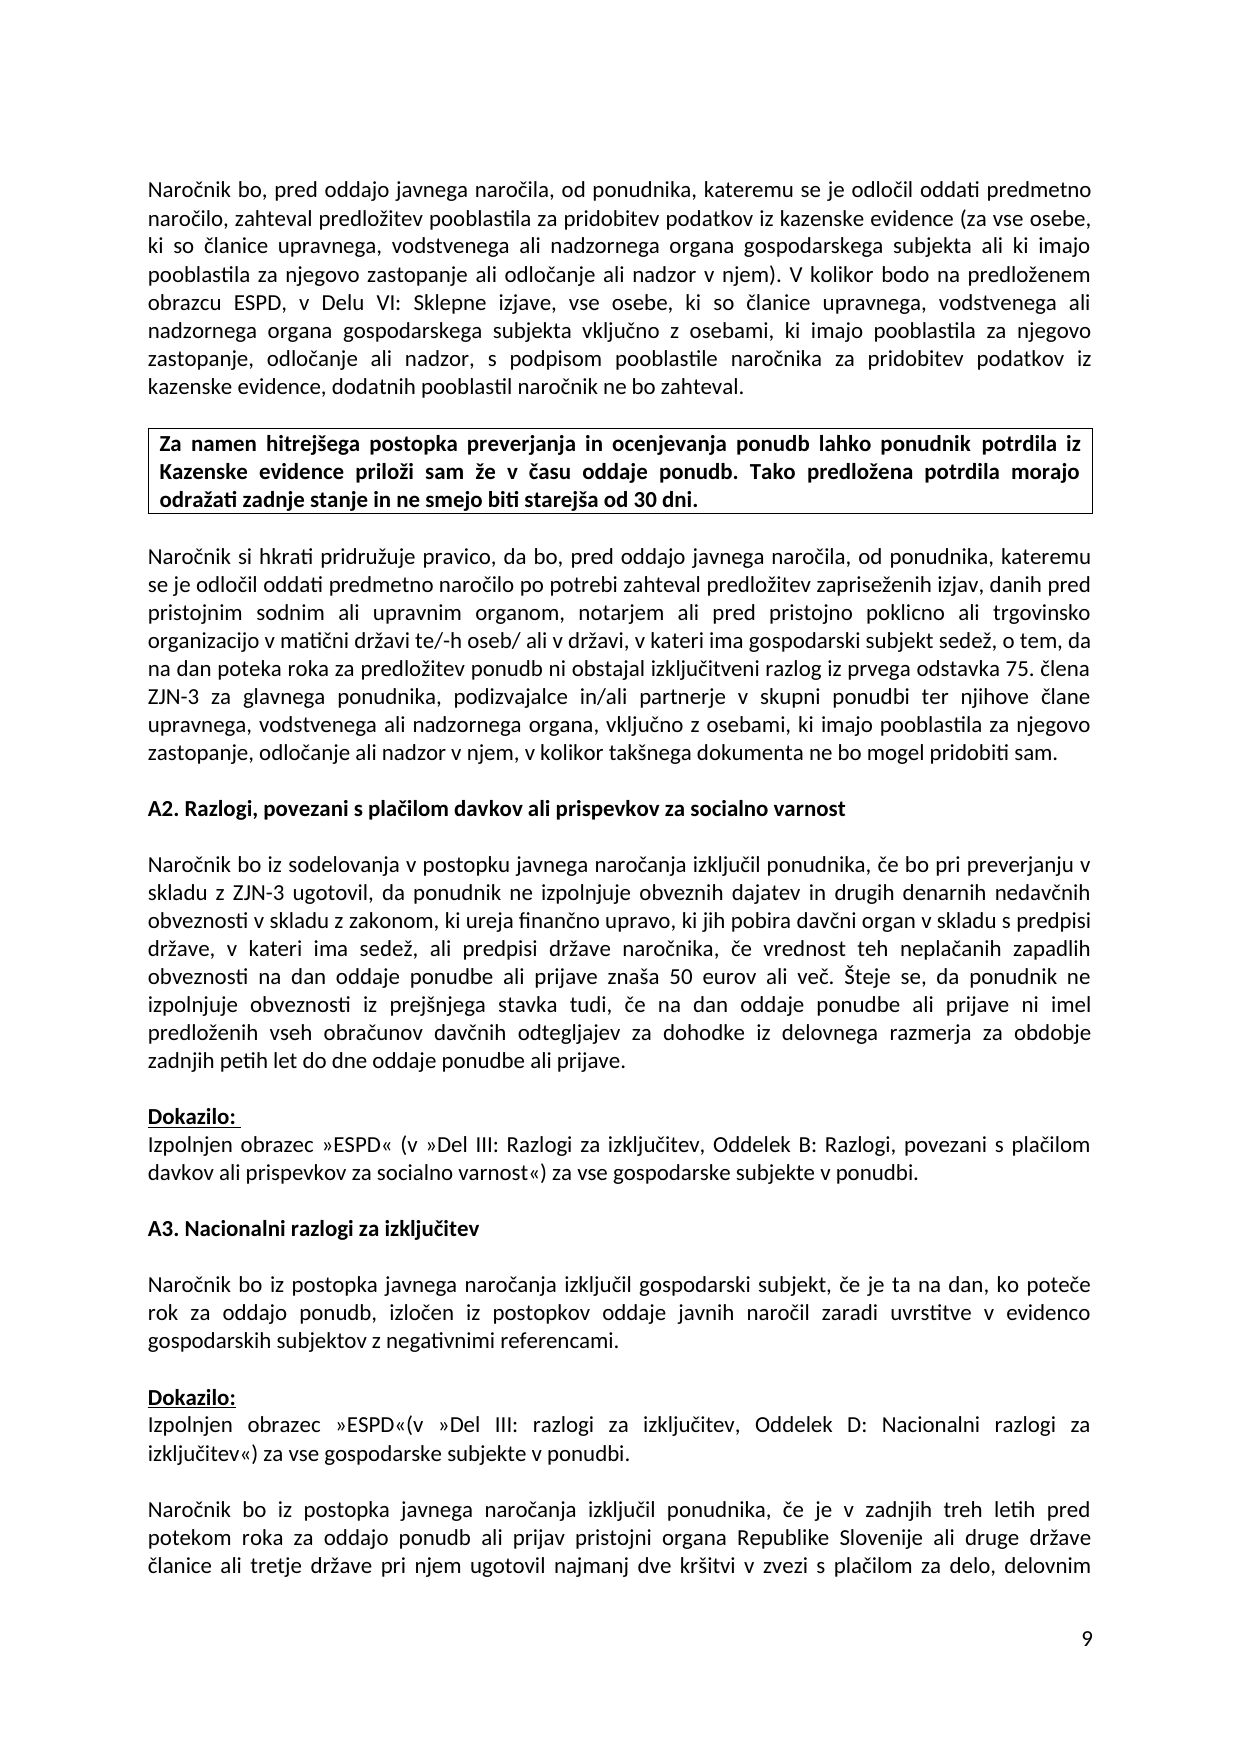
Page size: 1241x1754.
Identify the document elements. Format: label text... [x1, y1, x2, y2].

text A2. Razlogi, povezani s plačilom davkov ali prispevkov za socialno varnost [148, 794, 1093, 822]
text Naročnik bo iz postopka javnega naročanja izključil gospodarski subjekt, če je ta na dan, ko poteče rok za oddajo ponudb, izločen iz postopkov oddaje javnih naročil zaradi uvrstitve v evidenco gospodarskih subjektov z negativnimi referencami. [148, 1271, 1093, 1354]
text Dokazilo: [148, 1383, 1093, 1411]
table_header Za namen hitrejšega postopka preverjanja in ocenjevanja ponudb lahko ponudnik potrdila iz Kazenske evidence priloži sam že v času oddaje ponudb. Tako predložena potrdila morajo odražati zadnje stanje in ne smejo biti starejša od 30 dni. [149, 429, 1092, 513]
text A3. Nacionalni razlogi za izključitev [148, 1214, 1093, 1242]
text Izpolnjen obrazec »ESPD«(v »Del III: razlogi za izključitev, Oddelek D: Nacionalni razlogi za izključitev«) za vse gospodarske subjekte v ponudbi. [148, 1411, 1093, 1467]
text Izpolnjen obrazec »ESPD« (v »Del III: Razlogi za izključitev, Oddelek B: Razlogi, povezani s plačilom davkov ali prispevkov za socialno varnost«) za vse gospodarske subjekte v ponudbi. [148, 1130, 1093, 1186]
text Naročnik bo, pred oddajo javnega naročila, od ponudnika, kateremu se je odločil oddati predmetno naročilo, zahteval predložitev pooblastila za pridobitev podatkov iz kazenske evidence (za vse osebe, ki so članice upravnega, vodstvenega ali nadzornega organa gospodarskega subjekta ali ki imajo pooblastila za njegovo zastopanje ali odločanje ali nadzor v njem). V kolikor bodo na predloženem obrazcu ESPD, v Delu VI: Sklepne izjave, vse osebe, ki so članice upravnega, vodstvenega ali nadzornega organa gospodarskega subjekta vključno z osebami, ki imajo pooblastila za njegovo zastopanje, odločanje ali nadzor, s podpisom pooblastile naročnika za pridobitev podatkov iz kazenske evidence, dodatnih pooblastil naročnik ne bo zahteval. [148, 176, 1093, 400]
text Naročnik si hkrati pridružuje pravico, da bo, pred oddajo javnega naročila, od ponudnika, kateremu se je odločil oddati predmetno naročilo po potrebi zahteval predložitev zapriseženih izjav, danih pred pristojnim sodnim ali upravnim organom, notarjem ali pred pristojno poklicno ali trgovinsko organizacijo v matični državi te/-h oseb/ ali v državi, v kateri ima gospodarski subjekt sedež, o tem, da na dan poteka roka za predložitev ponudb ni obstajal izključitveni razlog iz prvega odstavka 75. člena ZJN-3 za glavnega ponudnika, podizvajalce in/ali partnerje v skupni ponudbi ter njihove člane upravnega, vodstvenega ali nadzornega organa, vključno z osebami, ki imajo pooblastila za njegovo zastopanje, odločanje ali nadzor v njem, v kolikor takšnega dokumenta ne bo mogel pridobiti sam. [148, 542, 1093, 766]
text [148, 1495, 1093, 1579]
text Dokazilo: [148, 1102, 1093, 1130]
text Naročnik bo iz sodelovanja v postopku javnega naročanja izključil ponudnika, če bo pri preverjanju v skladu z ZJN-3 ugotovil, da ponudnik ne izpolnjuje obveznih dajatev in drugih denarnih nedavčnih obveznosti v skladu z zakonom, ki ureja finančno upravo, ki jih pobira davčni organ v skladu s predpisi države, v kateri ima sedež, ali predpisi države naročnika, če vrednost teh neplačanih zapadlih obveznosti na dan oddaje ponudbe ali prijave znaša 50 eurov ali več. Šteje se, da ponudnik ne izpolnjuje obveznosti iz prejšnjega stavka tudi, če na dan oddaje ponudbe ali prijave ni imel predloženih vseh obračunov davčnih odtegljajev za dohodke iz delovnega razmerja za obdobje zadnjih petih let do dne oddaje ponudbe ali prijave. [148, 850, 1093, 1074]
